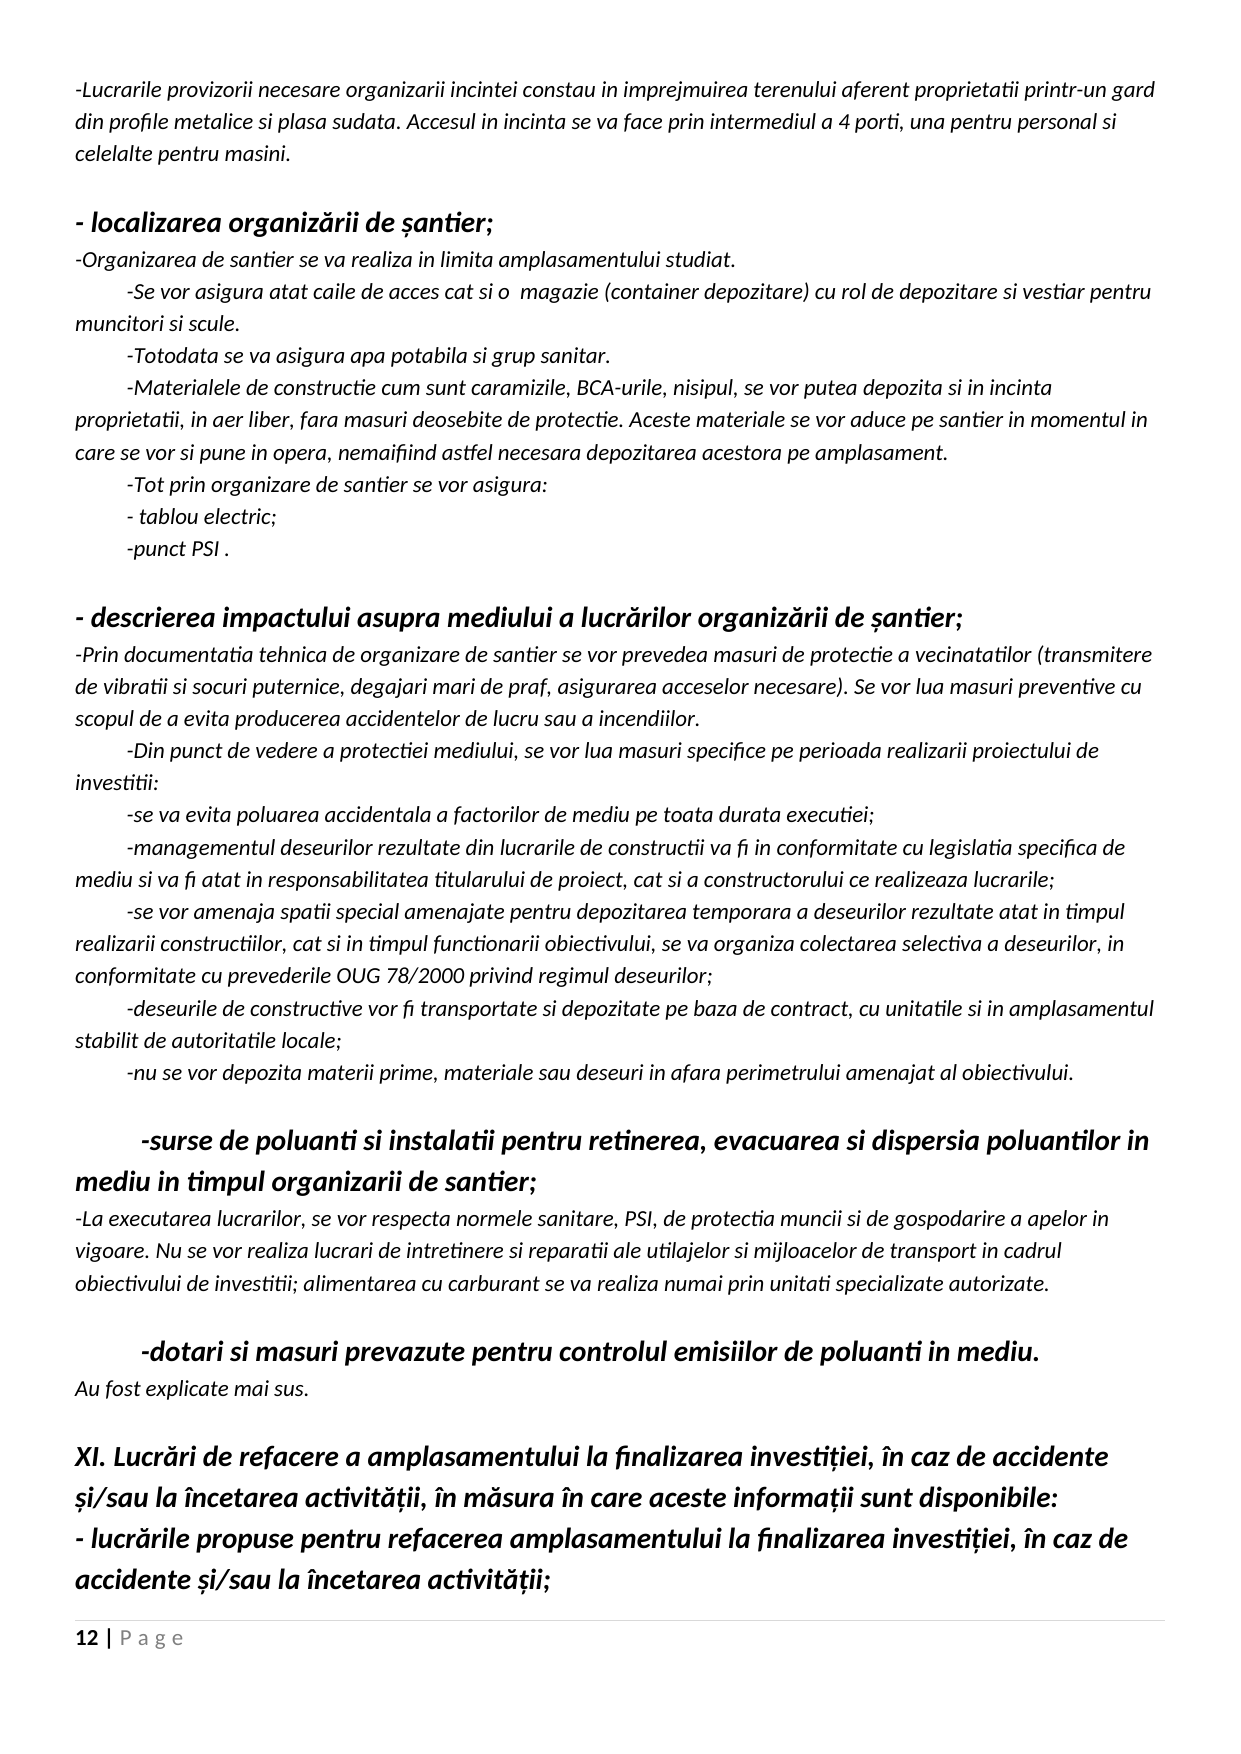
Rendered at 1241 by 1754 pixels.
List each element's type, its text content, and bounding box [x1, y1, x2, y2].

text -Materialele de constructie cum sunt caramizile, BCA-urile, nisipul, se vor putea depozita si in incinta proprietatii, in aer liber, fara masuri deosebite de protectie. Aceste materiale se vor aduce pe santier in momentul in care se vor si pune in opera, nemaifiind astfel necesara depozitarea acestora pe amplasament. [75, 373, 1165, 466]
text XI. Lucrări de refacere a amplasamentului la finalizarea investiției, în caz de accidente și/sau la încetarea activității, în măsura în care aceste informații sunt disponibile: [75, 1438, 1165, 1515]
text -se va evita poluarea accidentala a factorilor de mediu pe toata durata executiei; [75, 801, 1165, 829]
text - localizarea organizării de șantier; [75, 204, 1165, 239]
text -Din punct de vedere a protectiei mediului, se vor lua masuri specifice pe perioada realizarii proiectului de investitii: [75, 736, 1165, 796]
text -Tot prin organizare de santier se vor asigura: [75, 470, 1165, 498]
text - lucrările propuse pentru refacerea amplasamentului la finalizarea investiției, în caz de accidente și/sau la încetarea activității; [75, 1520, 1165, 1597]
text - tablou electric; [75, 502, 1165, 530]
text -se vor amenaja spatii special amenajate pentru depozitarea temporara a deseurilor rezultate atat in timpul realizarii constructiilor, cat si in timpul functionarii obiectivului, se va organiza colectarea selectiva a deseurilor, in conformitate cu prevederile OUG 78/2000 privind regimul deseurilor; [75, 897, 1165, 989]
text -surse de poluanti si instalatii pentru retinerea, evacuarea si dispersia poluantilor in mediu in timpul organizarii de santier; [75, 1122, 1165, 1199]
text -nu se vor depozita materii prime, materiale sau deseuri in afara perimetrului amenajat al obiectivului. [75, 1058, 1165, 1086]
text -La executarea lucrarilor, se vor respecta normele sanitare, PSI, de protectia muncii si de gospodarire a apelor in vigoare. Nu se vor realiza lucrari de intretinere si reparatii ale utilajelor si mijloacelor de transport in cadrul obiectivului de investitii; alimentarea cu carburant se va realiza numai prin unitati specializate autorizate. [75, 1204, 1165, 1297]
text -punct PSI . [75, 534, 1165, 562]
text - descrierea impactului asupra mediului a lucrărilor organizării de șantier; [75, 599, 1165, 634]
text -Se vor asigura atat caile de acces cat si o magazie (container depozitare) cu rol de depozitare si vestiar pentru muncitori si scule. [75, 277, 1165, 337]
text -Prin documentatia tehnica de organizare de santier se vor prevedea masuri de protectie a vecinatatilor (transmitere de vibratii si socuri puternice, degajari mari de praf, asigurarea acceselor necesare). Se vor lua masuri preventive cu scopul de a evita producerea accidentelor de lucru sau a incendiilor. [75, 640, 1165, 732]
text -Totodata se va asigura apa potabila si grup sanitar. [75, 341, 1165, 369]
text -deseurile de constructive vor fi transportate si depozitate pe baza de contract, cu unitatile si in amplasamentul stabilit de autoritatile locale; [75, 994, 1165, 1054]
text -managementul deseurilor rezultate din lucrarile de constructii va fi in conformitate cu legislatia specifica de mediu si va fi atat in responsabilitatea titularului de proiect, cat si a constructorului ce realizeaza lucrarile; [75, 833, 1165, 893]
text Au fost explicate mai sus. [75, 1374, 1165, 1402]
text -dotari si masuri prevazute pentru controlul emisiilor de poluanti in mediu. [75, 1333, 1165, 1369]
text -Lucrarile provizorii necesare organizarii incintei constau in imprejmuirea terenului aferent proprietatii printr-un gard din profile metalice si plasa sudata. Accesul in incinta se va face prin intermediul a 4 porti, una pentru personal si celelalte pentru masini. [75, 75, 1165, 167]
text -Organizarea de santier se va realiza in limita amplasamentului studiat. [75, 245, 1165, 273]
